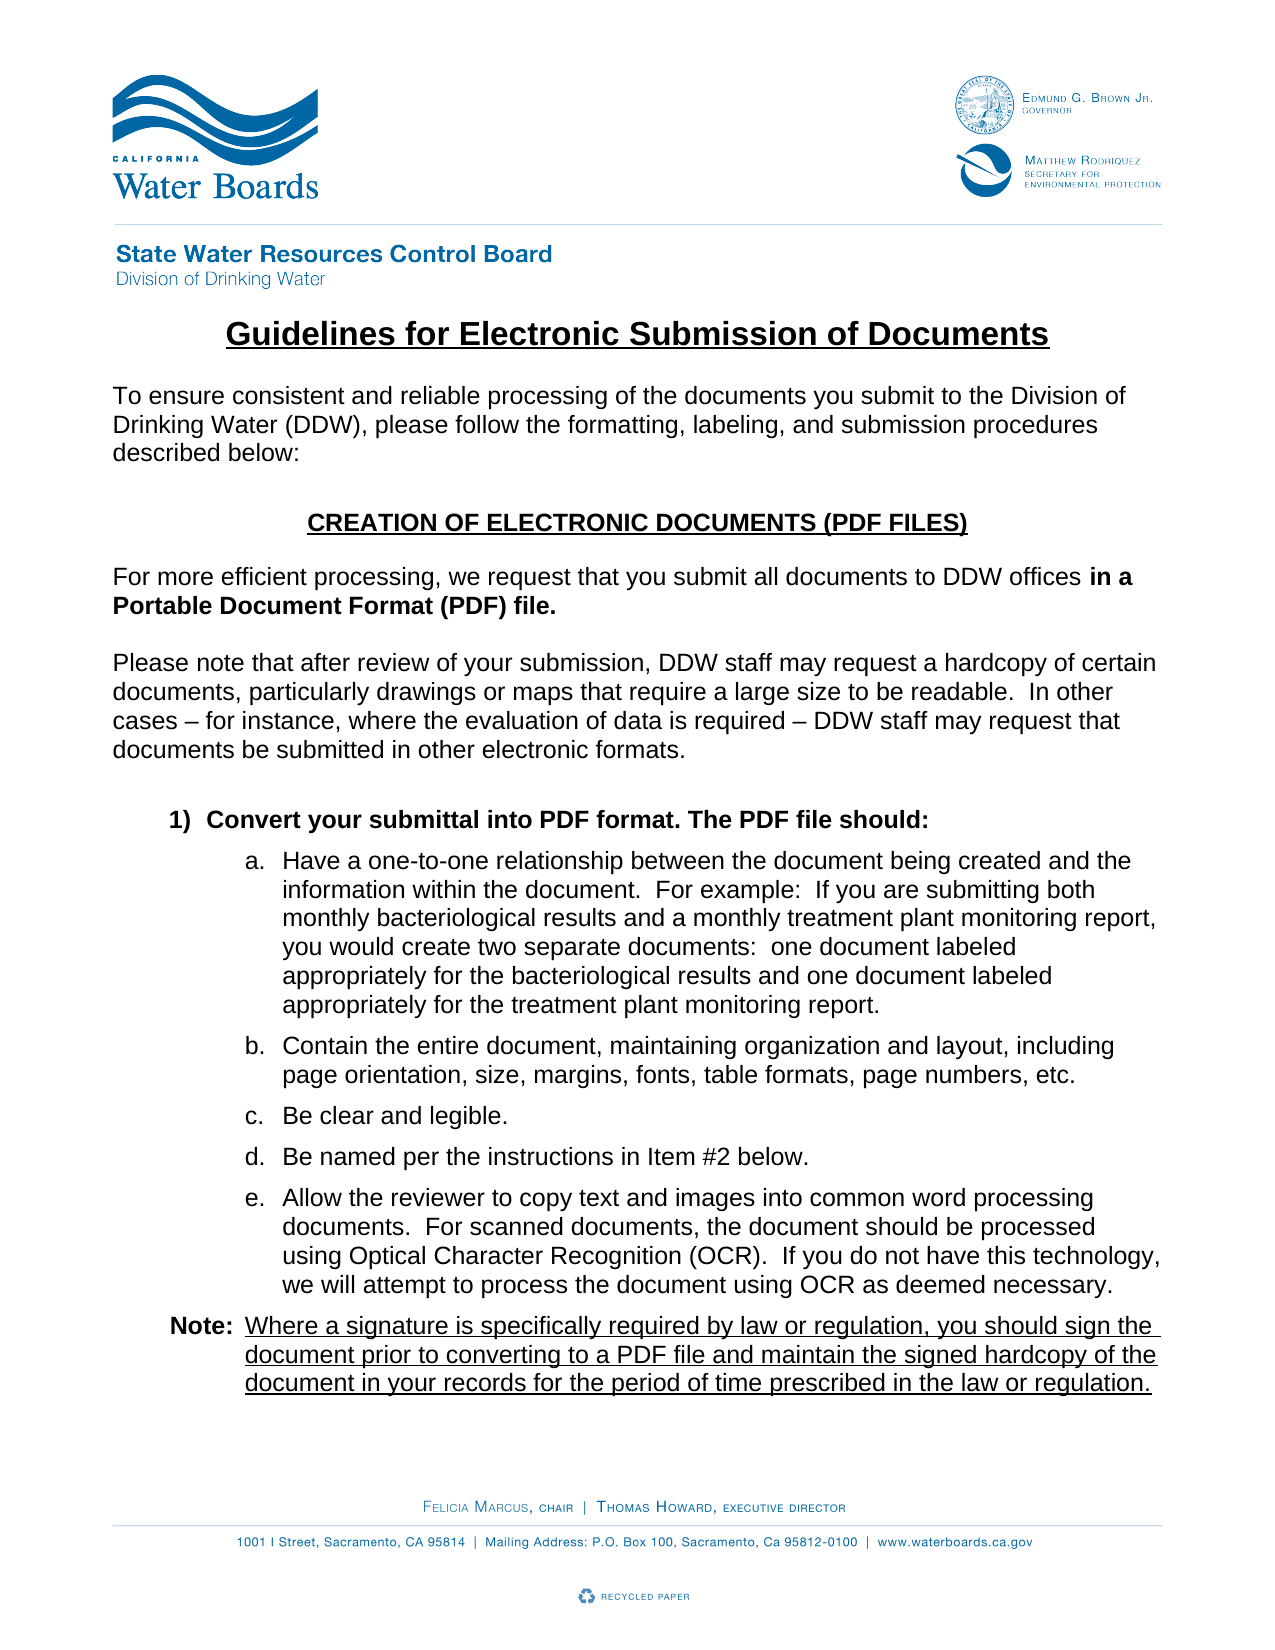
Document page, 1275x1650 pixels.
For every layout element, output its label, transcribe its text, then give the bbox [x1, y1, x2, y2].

text To ensure consistent and reliable processing of the documents you submit to the Division of Drinking Water (DDW), please follow the formatting, labeling, and submission procedures described below: [112, 381, 1162, 467]
list Be clear and legible. [244, 1101, 1162, 1130]
list Have a one-to-one relationship between the document being created and the information within the document. For example: If you are submitting both monthly bacteriological results and a monthly treatment plant monitoring report, you would create two separate documents: one document labeled appropriately for the bacteriological results and one document labeled appropriately for the treatment plant monitoring report. [244, 846, 1162, 1018]
list Note: Where a signature is specifically required by law or regulation, you should sign the document prior to converting to a PDF file and maintain the signed hardcopy of the document in your records for the period of time prescribed in the law or regulation. [169, 1311, 1162, 1397]
text Please note that after review of your submission, DDW staff may request a hardcopy of certain documents, particularly drawings or maps that require a large size to be readable. In other cases – for instance, where the evaluation of data is required – DDW staff may request that documents be submitted in other electronic formats. [112, 648, 1162, 763]
list Allow the reviewer to copy text and images into common word processing documents. For scanned documents, the document should be processed using Optical Character Recognition (OCR). If you do not have this technology, we will attempt to process the document using OCR as deemed necessary. [244, 1183, 1162, 1298]
list Contain the entire document, maintaining organization and layout, including page orientation, size, margins, fonts, table formats, page numbers, etc. [244, 1031, 1162, 1088]
text For more efficient processing, we request that you submit all documents to DDW offices in a Portable Document Format (PDF) file. [112, 562, 1162, 620]
text CREATION OF ELECTRONIC DOCUMENTS (PDF FILES) [112, 508, 1162, 537]
picture [112, 75, 1163, 314]
list Be named per the instructions in Item #2 below. [244, 1142, 1162, 1171]
text Guidelines for Electronic Submission of Documents [112, 314, 1162, 352]
list Convert your submittal into PDF format. The PDF file should: [169, 805, 1162, 833]
picture [112, 1498, 1163, 1605]
